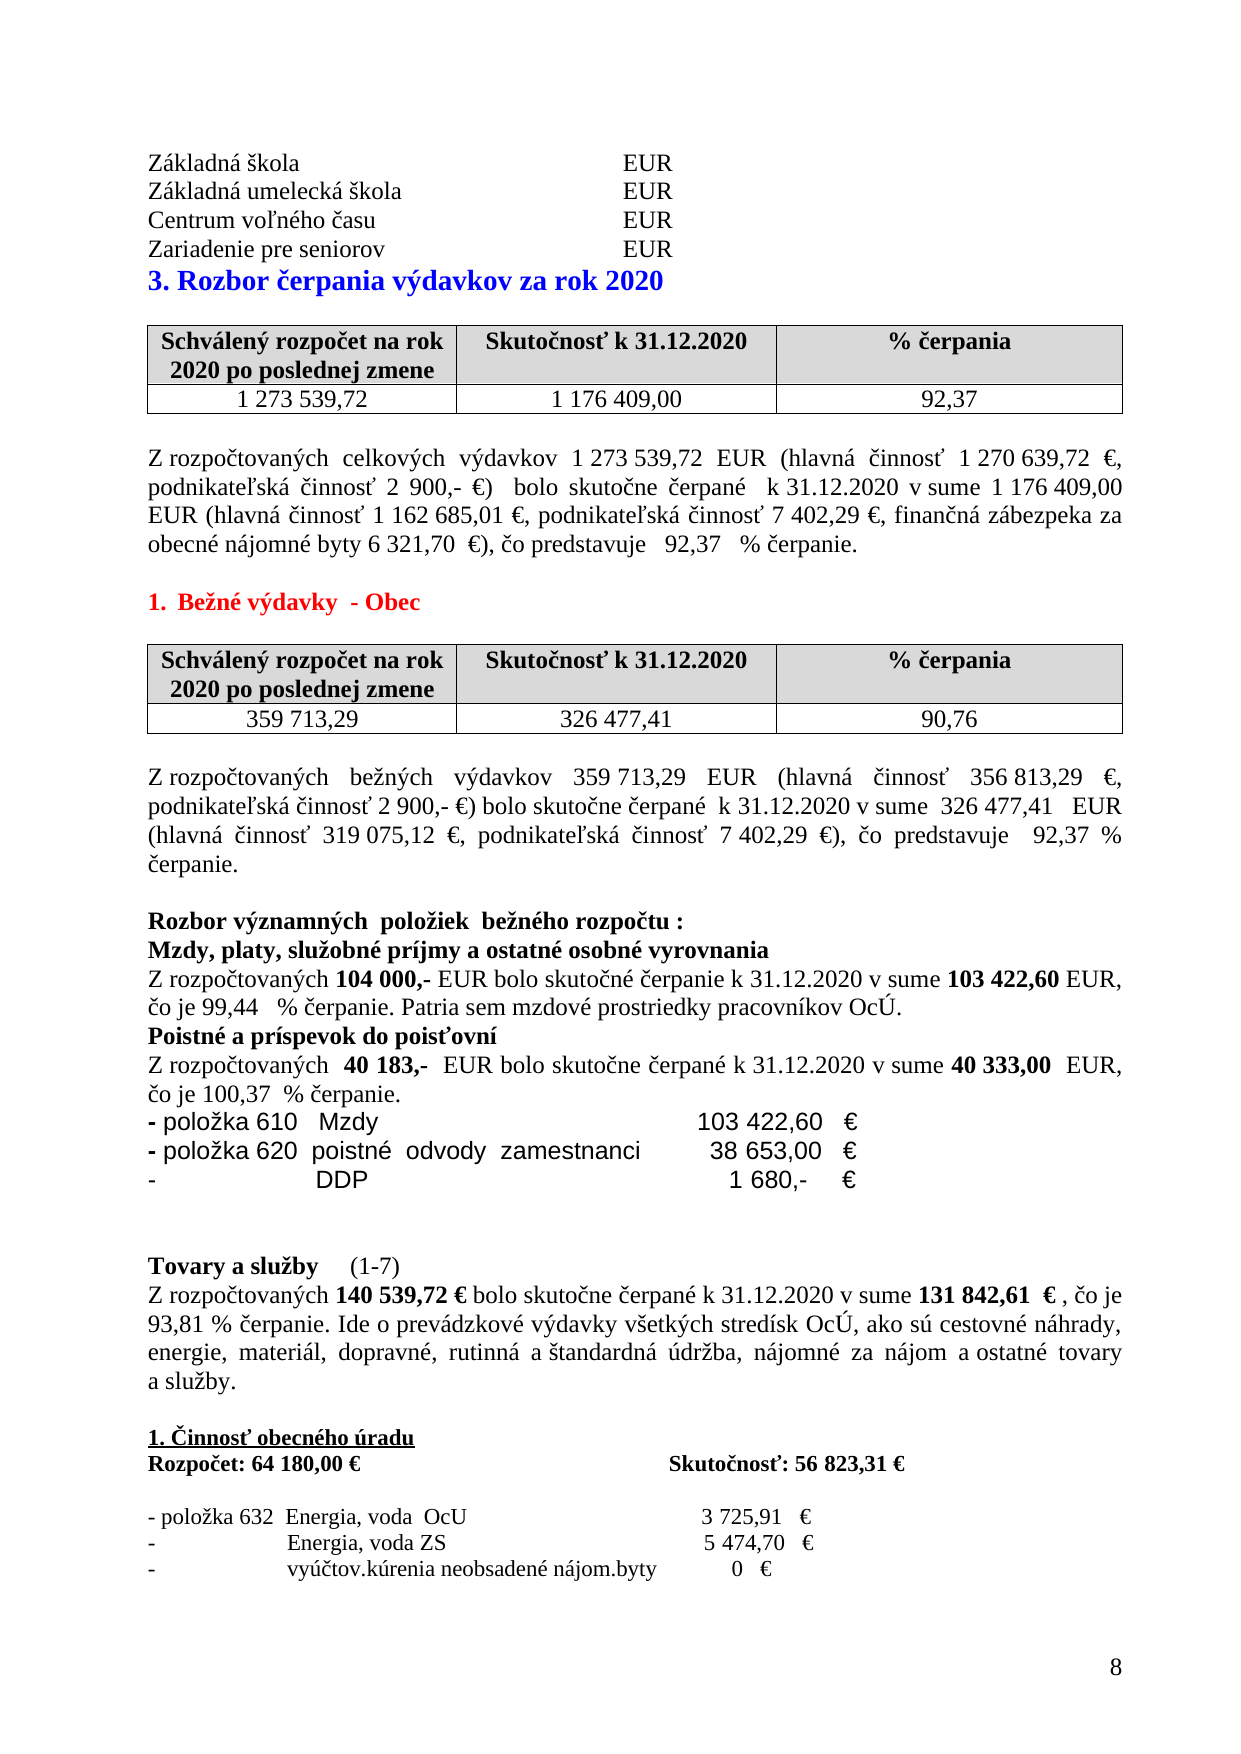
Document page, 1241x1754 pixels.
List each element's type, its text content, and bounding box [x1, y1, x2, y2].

table_cell 92,37 [777, 385, 1122, 413]
table_cell 326 477,41 [457, 704, 776, 733]
text - položka 632 Energia, voda OcU 3 725,91 € [148, 1503, 1122, 1529]
text - položka 610 Mzdy 103 422,60 € [148, 1107, 1122, 1136]
text Rozpočet: 64 180,00 € Skutočnosť: 56 823,31 € [148, 1450, 1122, 1476]
text Z rozpočtovaných 140 539,72 € bolo skutočne čerpané k 31.12.2020 v sume 131 842,61 € , čo je 93,81 % čerpanie. Ide o prevádzkové výdavky všetkých stredísk OcÚ, ako sú cestovné náhrady, energie, materiál, dopravné, rutinná a štandardná údržba, nájomné za nájom a ostatné tovary a služby. [148, 1280, 1122, 1395]
text - vyúčtov.kúrenia neobsadené nájom.byty 0 € [148, 1555, 1122, 1582]
text - Energia, voda ZS 5 474,70 € [148, 1529, 1122, 1555]
list Bežné výdavky - Obec [148, 587, 1122, 616]
table_header Schválený rozpočet na rok 2020 po poslednej zmene [148, 645, 456, 703]
text - položka 620 poistné odvody zamestnanci 38 653,00 € [148, 1136, 1122, 1165]
text Rozbor významných položiek bežného rozpočtu : [148, 906, 1122, 935]
table_cell 359 713,29 [148, 704, 456, 733]
table_cell 90,76 [777, 704, 1122, 733]
text Z rozpočtovaných bežných výdavkov 359 713,29 EUR (hlavná činnosť 356 813,29 €, podnikateľská činnosť 2 900,- €) bolo skutočne čerpané k 31.12.2020 v sume 326 477,41 EUR (hlavná činnosť 319 075,12 €, podnikateľská činnosť 7 402,29 €), čo predstavuje 92,37 % čerpanie. [148, 762, 1122, 877]
text Zariadenie pre seniorov EUR [148, 234, 1122, 263]
table_header % čerpania [777, 645, 1122, 703]
text Z rozpočtovaných 40 183,- EUR bolo skutočne čerpané k 31.12.2020 v sume 40 333,00 EUR, čo je 100,37 % čerpanie. [148, 1050, 1122, 1107]
text Centrum voľného času EUR [148, 205, 1122, 234]
table_header Skutočnosť k 31.12.2020 [457, 645, 776, 703]
text Poistné a príspevok do poisťovní [148, 1021, 1122, 1050]
text Mzdy, platy, služobné príjmy a ostatné osobné vyrovnania [148, 935, 1122, 964]
text Základná škola EUR [148, 148, 1122, 176]
text Z rozpočtovaných celkových výdavkov 1 273 539,72 EUR (hlavná činnosť 1 270 639,72 €, podnikateľská činnosť 2 900,- €) bolo skutočne čerpané k 31.12.2020 v sume 1 176 409,00 EUR (hlavná činnosť 1 162 685,01 €, podnikateľská činnosť 7 402,29 €, finančná zábezpeka za obecné nájomné byty 6 321,70 €), čo predstavuje 92,37 % čerpanie. [148, 443, 1122, 558]
table_header Skutočnosť k 31.12.2020 [457, 326, 776, 383]
text - DDP 1 680,- € [148, 1165, 1122, 1194]
table_cell 1 273 539,72 [148, 385, 456, 413]
text Z rozpočtovaných 104 000,- EUR bolo skutočné čerpanie k 31.12.2020 v sume 103 422,60 EUR, čo je 99,44 % čerpanie. Patria sem mzdové prostriedky pracovníkov OcÚ. [148, 964, 1122, 1021]
text Základná umelecká škola EUR [148, 176, 1122, 205]
table_header Schválený rozpočet na rok 2020 po poslednej zmene [148, 326, 456, 383]
text 3. Rozbor čerpania výdavkov za rok 2020 [148, 263, 1122, 296]
table_cell 1 176 409,00 [457, 385, 776, 413]
text 1. Činnosť obecného úradu [148, 1424, 1122, 1450]
text Tovary a služby (1-7) [148, 1251, 1122, 1280]
table_header % čerpania [777, 326, 1122, 383]
